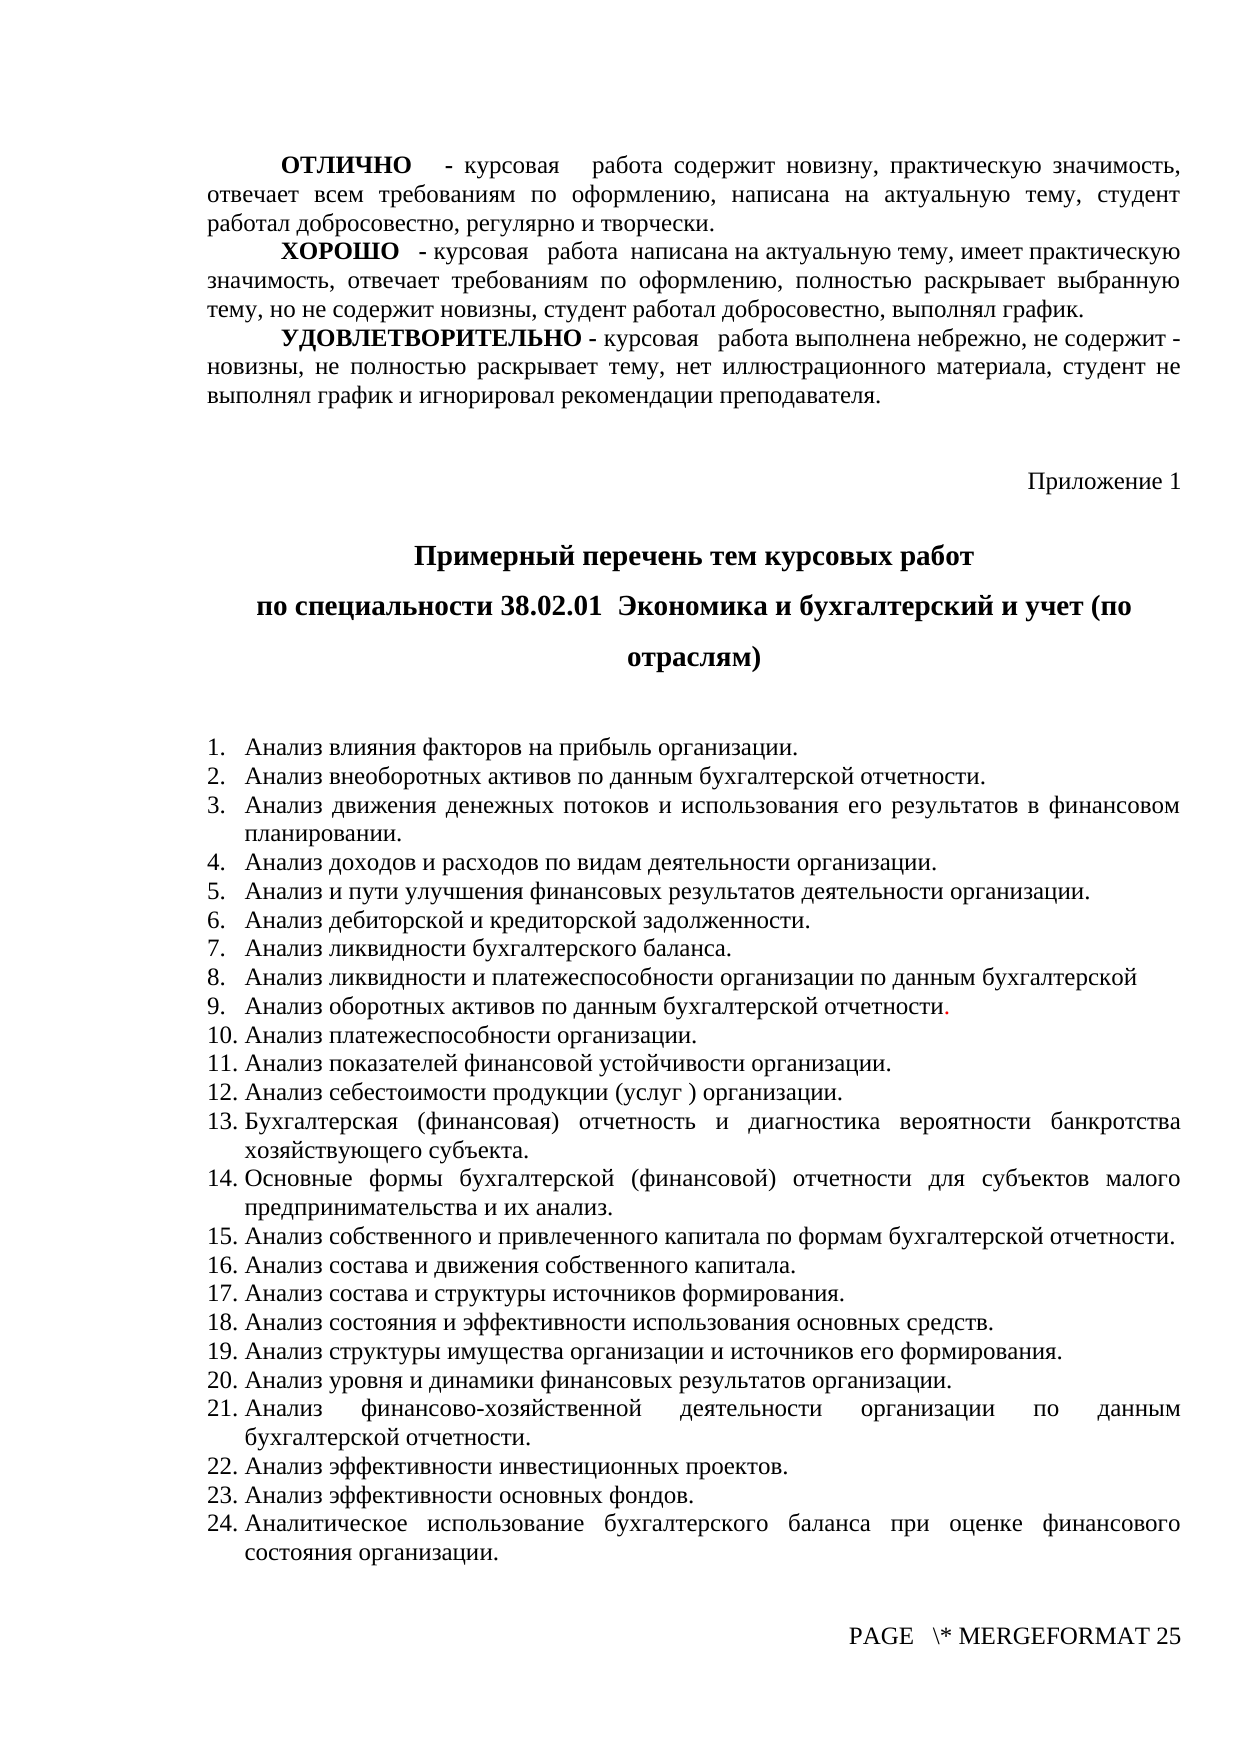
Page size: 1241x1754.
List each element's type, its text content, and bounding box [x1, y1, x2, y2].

list Анализ движения денежных потоков и использования его результатов в финансовом планировании. [207, 790, 1181, 847]
list Анализ собственного и привлеченного капитала по формам бухгалтерской отчетности. [207, 1221, 1181, 1250]
text ХОРОШО - курсовая работа написана на актуальную тему, имеет практическую значимость, отвечает требованиям по оформлению, полностью раскрывает выбранную тему, но не содержит новизны, студент работал добросовестно, выполнял график. [207, 236, 1181, 323]
list Анализ состава и структуры источников формирования. [207, 1278, 1181, 1307]
list Анализ внеоборотных активов по данным бухгалтерской отчетности. [207, 761, 1181, 790]
list Анализ ликвидности и платежеспособности организации по данным бухгалтерской [207, 962, 1181, 991]
list Анализ состава и движения собственного капитала. [207, 1250, 1181, 1278]
list Анализ эффективности основных фондов. [207, 1480, 1181, 1508]
list Анализ доходов и расходов по видам деятельности организации. [207, 847, 1181, 876]
list Основные формы бухгалтерской (финансовой) отчетности для субъектов малого предпринимательства и их анализ. [207, 1163, 1181, 1221]
list Аналитическое использование бухгалтерского баланса при оценке финансового состояния организации. [207, 1508, 1181, 1566]
list Анализ платежеспособности организации. [207, 1020, 1181, 1048]
list Анализ показателей финансовой устойчивости организации. [207, 1048, 1181, 1077]
list Бухгалтерская (финансовая) отчетность и диагностика вероятности банкротства хозяйствующего субъекта. [207, 1106, 1181, 1163]
list Анализ состояния и эффективности использования основных средств. [207, 1307, 1181, 1336]
list Анализ оборотных активов по данным бухгалтерской отчетности. [207, 991, 1181, 1020]
text УДОВЛЕТВОРИТЕЛЬНО - курсовая работа выполнена небрежно, не содержит - новизны, не полностью раскрывает тему, нет иллюстрационного материала, студент не выполнял график и игнорировал рекомендации преподавателя. [207, 323, 1181, 409]
text Примерный перечень тем курсовых работ [207, 538, 1181, 572]
list Анализ влияния факторов на прибыль организации. [207, 732, 1181, 761]
text ОТЛИЧНО - курсовая работа содержит новизну, практическую значимость, отвечает всем требованиям по оформлению, написана на актуальную тему, студент работал добросовестно, регулярно и творчески. [207, 150, 1181, 236]
list Анализ структуры имущества организации и источников его формирования. [207, 1336, 1181, 1365]
list Анализ дебиторской и кредиторской задолженности. [207, 905, 1181, 933]
text Приложение 1 [207, 466, 1181, 495]
list Анализ себестоимости продукции (услуг ) организации. [207, 1077, 1181, 1106]
list Анализ уровня и динамики финансовых результатов организации. [207, 1365, 1181, 1393]
list Анализ ликвидности бухгалтерского баланса. [207, 933, 1181, 962]
list Анализ эффективности инвестиционных проектов. [207, 1451, 1181, 1480]
text по специальности 38.02.01 Экономика и бухгалтерский и учет (по отраслям) [207, 588, 1181, 672]
list Анализ финансово-хозяйственной деятельности организации по данным бухгалтерской отчетности. [207, 1393, 1181, 1451]
list Анализ и пути улучшения финансовых результатов деятельности организации. [207, 876, 1181, 905]
